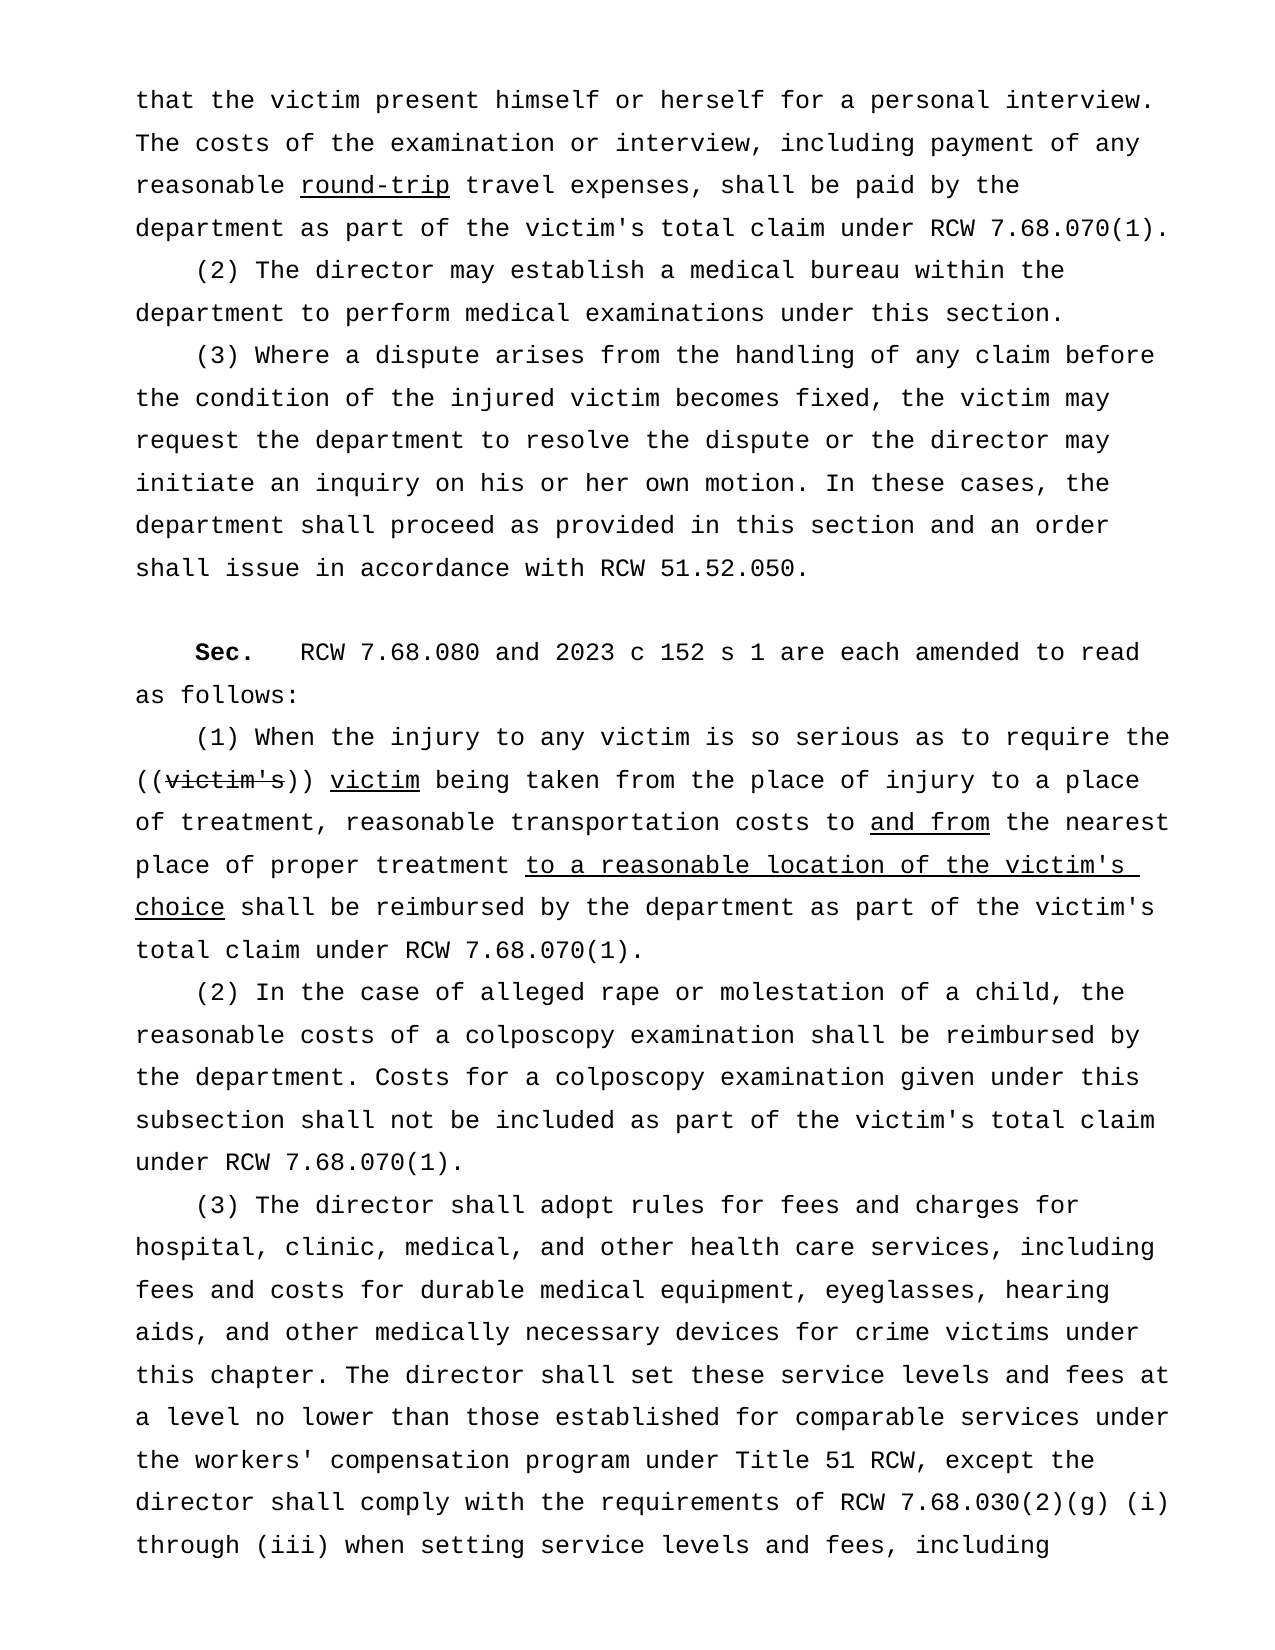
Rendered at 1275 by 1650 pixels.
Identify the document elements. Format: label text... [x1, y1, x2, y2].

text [135, 1179, 1170, 1562]
text Sec. RCW 7.68.080 and 2023 c 152 s 1 are each amended to read as follows: [135, 627, 1170, 712]
text (2) The director may establish a medical bureau within the department to perform medical examinations under this section. [135, 245, 1170, 330]
text (3) Where a dispute arises from the handling of any claim before the condition of the injured victim becomes fixed, the victim may request the department to resolve the dispute or the director may initiate an inquiry on his or her own motion. In these cases, the department shall proceed as provided in this section and an order shall issue in accordance with RCW 51.52.050. [135, 330, 1170, 585]
text (1) When the injury to any victim is so serious as to require the ((victim's)) victim being taken from the place of injury to a place of treatment, reasonable transportation costs to and from the nearest place of proper treatment to a reasonable location of the victim's choice shall be reimbursed by the department as part of the victim's total claim under RCW 7.68.070(1). [135, 712, 1170, 967]
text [135, 75, 1170, 245]
text (2) In the case of alleged rape or molestation of a child, the reasonable costs of a colposcopy examination shall be reimbursed by the department. Costs for a colposcopy examination given under this subsection shall not be included as part of the victim's total claim under RCW 7.68.070(1). [135, 967, 1170, 1179]
